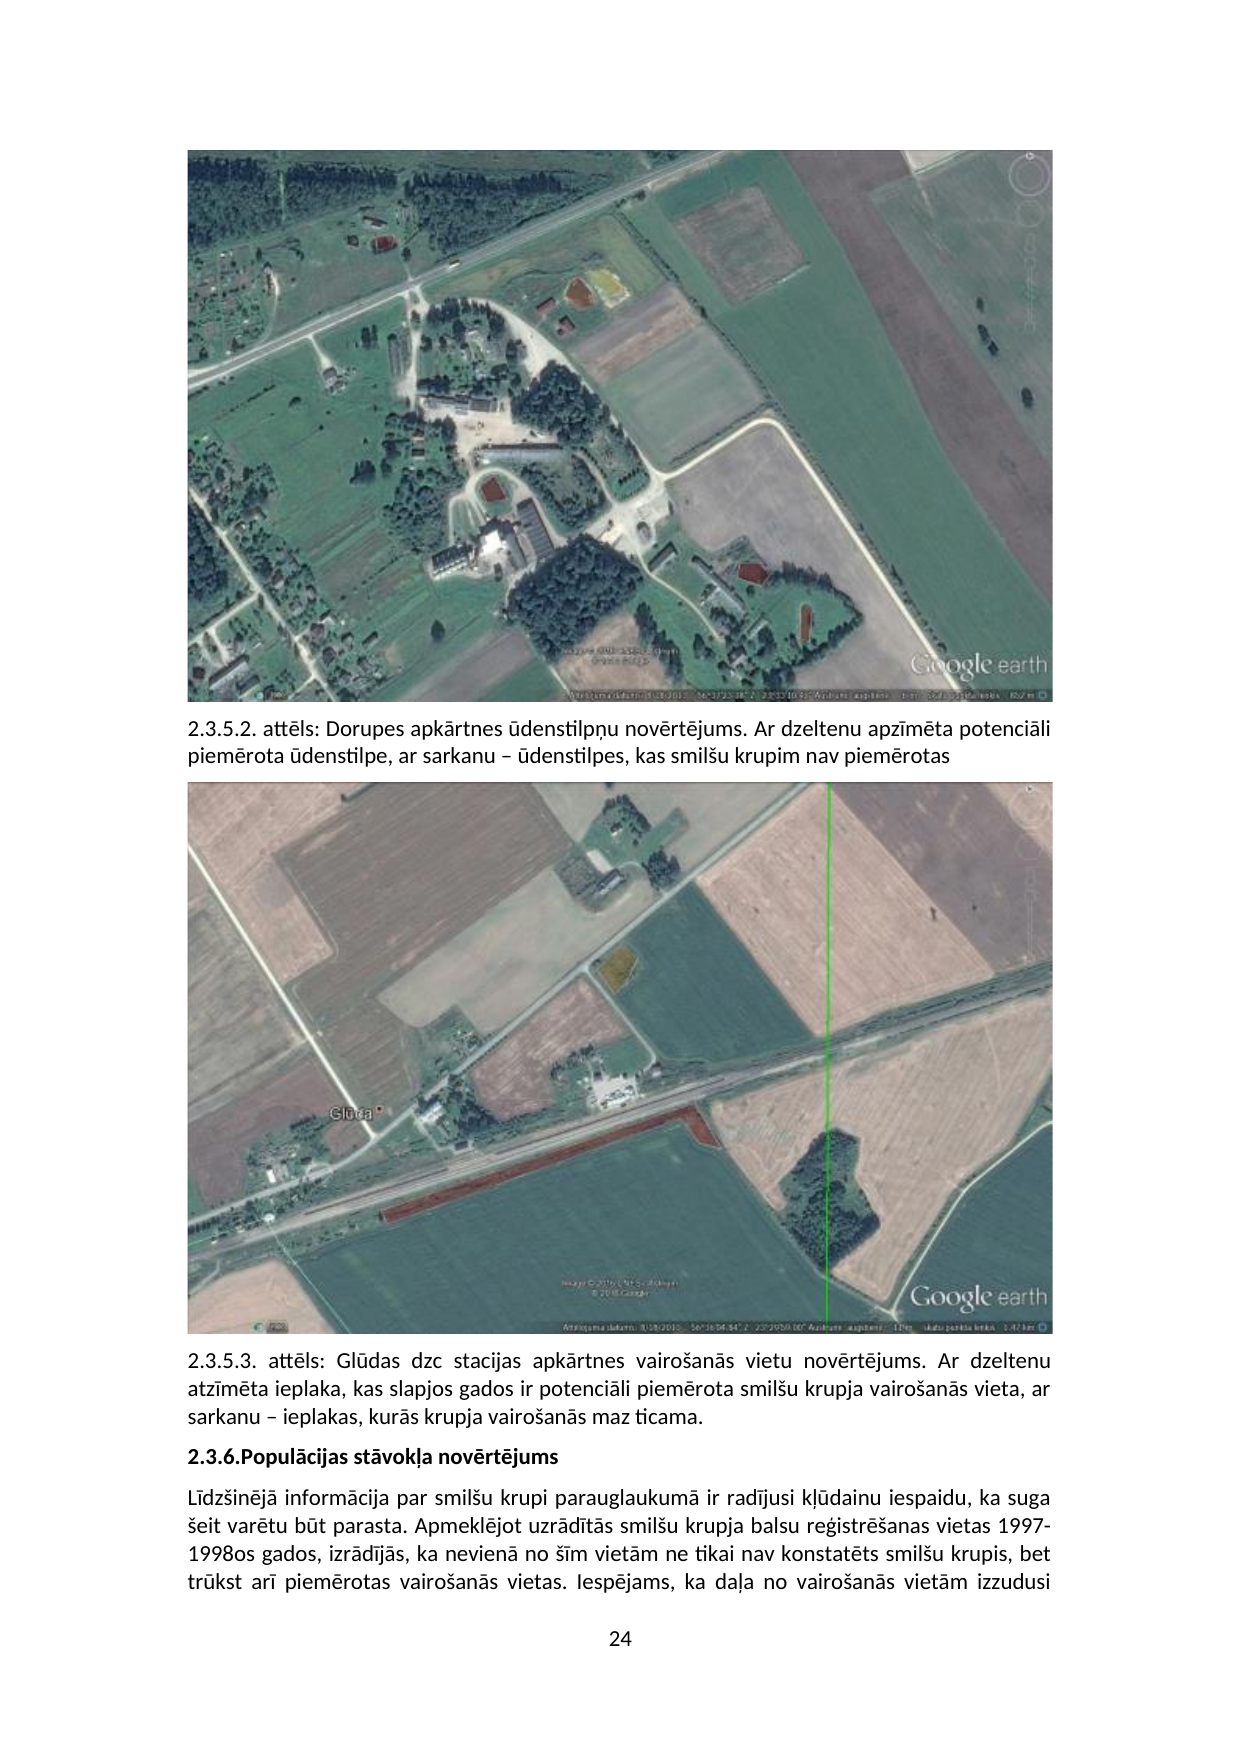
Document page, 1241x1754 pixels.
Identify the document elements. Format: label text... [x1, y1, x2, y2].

picture [187, 150, 1053, 702]
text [187, 1483, 1053, 1595]
text 2.3.5.3. attēls: Glūdas dzc stacijas apkārtnes vairošanās vietu novērtējums. Ar dzeltenu atzīmēta ieplaka, kas slapjos gados ir potenciāli piemērota smilšu krupja vairošanās vieta, ar sarkanu – ieplakas, kurās krupja vairošanās maz ticama. [187, 1346, 1053, 1430]
text 2.3.6.Populācijas stāvokļa novērtējums [187, 1442, 1053, 1470]
text 2.3.5.2. attēls: Dorupes apkārtnes ūdenstilpņu novērtējums. Ar dzeltenu apzīmēta potenciāli piemērota ūdenstilpe, ar sarkanu – ūdenstilpes, kas smilšu krupim nav piemērotas [187, 714, 1053, 770]
picture [187, 782, 1053, 1334]
